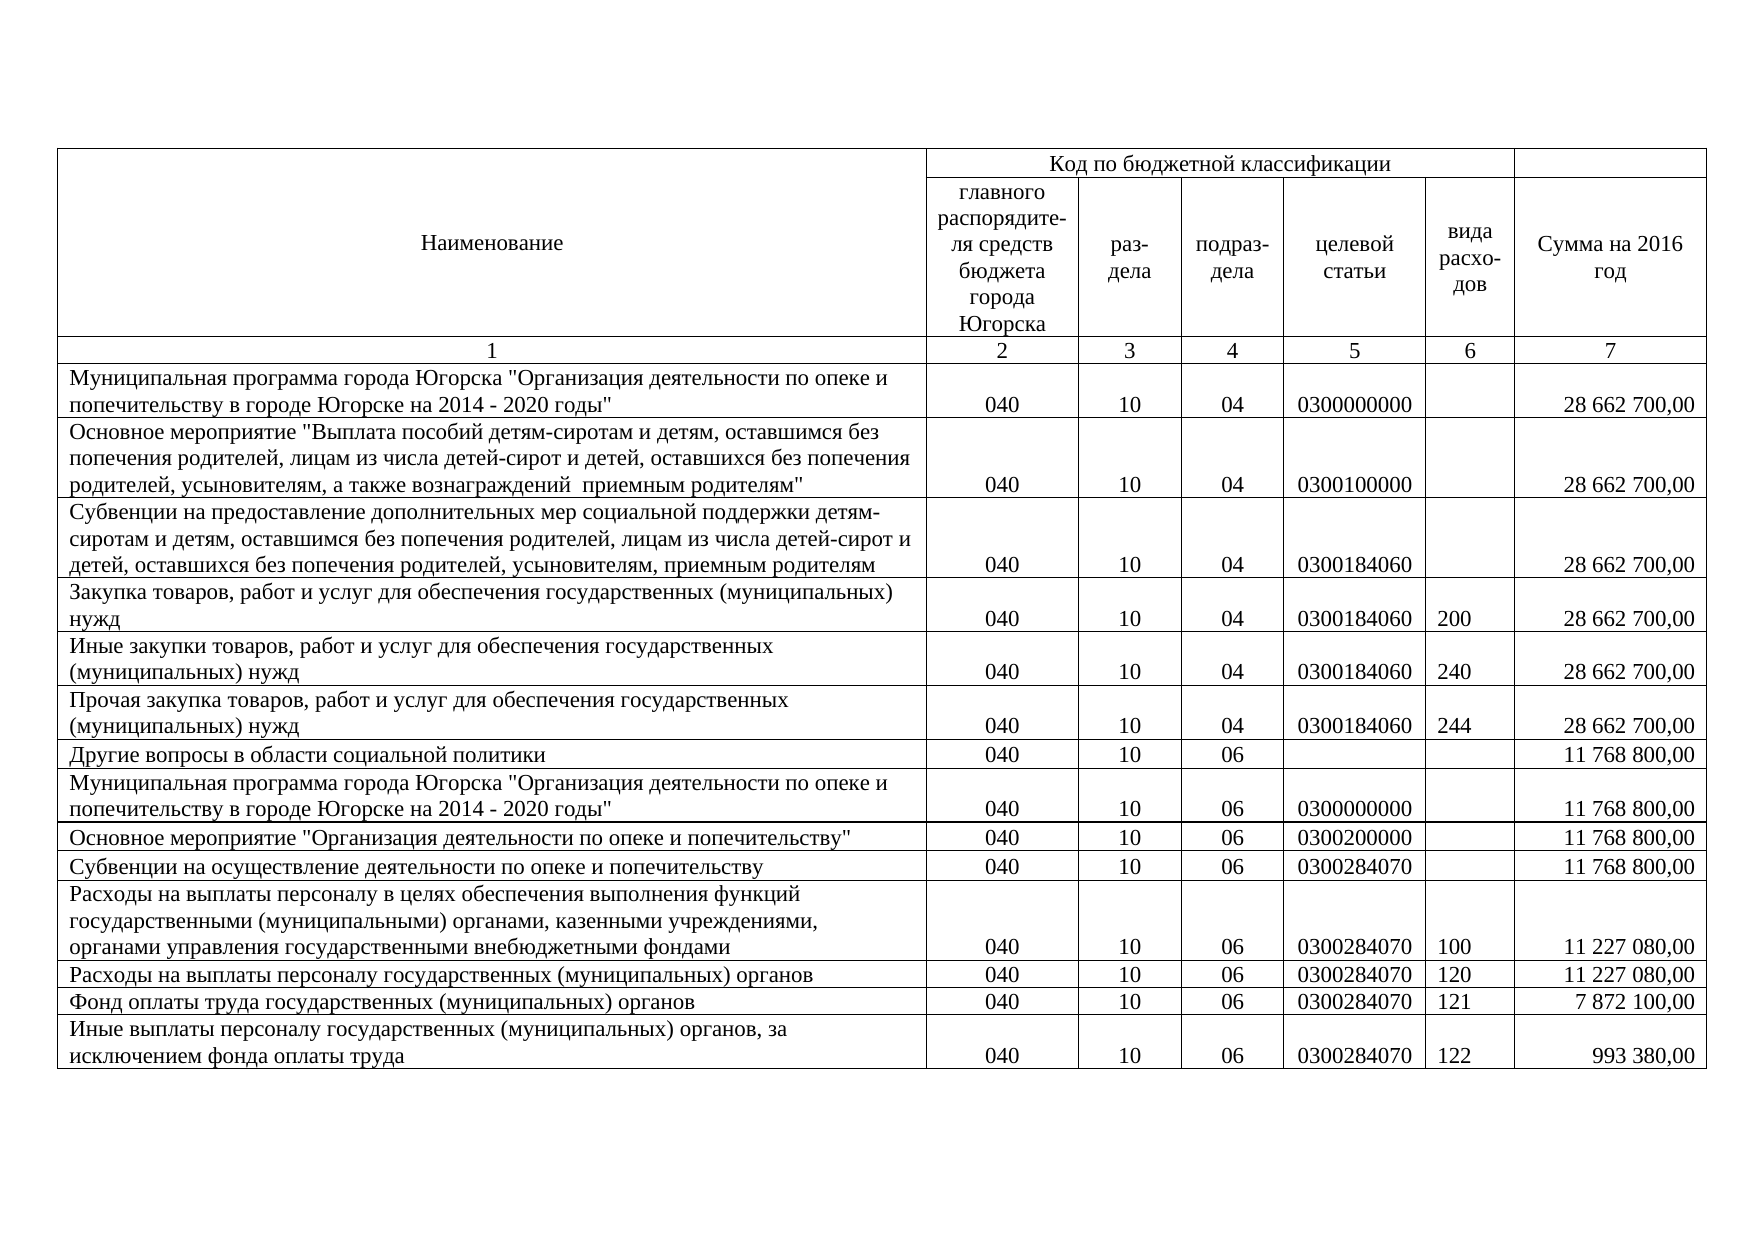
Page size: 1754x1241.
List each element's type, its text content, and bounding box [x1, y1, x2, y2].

table_cell 5 [1284, 337, 1425, 363]
table_cell 7 [1515, 337, 1706, 363]
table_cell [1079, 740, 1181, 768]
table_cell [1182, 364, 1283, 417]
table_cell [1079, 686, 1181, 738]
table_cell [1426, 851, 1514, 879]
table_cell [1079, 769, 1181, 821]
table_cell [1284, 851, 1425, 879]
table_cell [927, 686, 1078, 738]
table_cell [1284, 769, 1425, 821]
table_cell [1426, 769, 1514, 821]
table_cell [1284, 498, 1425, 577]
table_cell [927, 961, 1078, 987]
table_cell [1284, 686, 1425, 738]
table_cell целевой статьи [1284, 178, 1425, 336]
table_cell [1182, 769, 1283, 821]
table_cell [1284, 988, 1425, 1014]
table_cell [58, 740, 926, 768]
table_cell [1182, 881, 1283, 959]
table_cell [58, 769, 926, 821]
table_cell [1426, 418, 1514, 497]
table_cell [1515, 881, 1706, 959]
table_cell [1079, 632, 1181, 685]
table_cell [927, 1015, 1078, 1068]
table_cell вида расхо-дов [1426, 178, 1514, 336]
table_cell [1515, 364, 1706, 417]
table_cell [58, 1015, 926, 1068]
table_header Наименование [58, 149, 926, 336]
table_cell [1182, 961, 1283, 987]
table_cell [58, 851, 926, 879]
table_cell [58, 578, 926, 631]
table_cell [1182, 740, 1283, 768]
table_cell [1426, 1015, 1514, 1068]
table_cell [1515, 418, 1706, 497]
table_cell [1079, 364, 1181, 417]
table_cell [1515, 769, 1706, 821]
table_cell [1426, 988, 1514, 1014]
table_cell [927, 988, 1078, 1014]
table_cell 4 [1182, 337, 1283, 363]
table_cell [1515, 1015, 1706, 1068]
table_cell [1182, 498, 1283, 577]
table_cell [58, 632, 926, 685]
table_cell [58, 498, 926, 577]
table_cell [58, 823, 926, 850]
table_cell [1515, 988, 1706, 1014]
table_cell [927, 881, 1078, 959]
table_header [1515, 149, 1706, 177]
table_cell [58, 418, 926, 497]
table_cell раз-дела [1079, 178, 1181, 336]
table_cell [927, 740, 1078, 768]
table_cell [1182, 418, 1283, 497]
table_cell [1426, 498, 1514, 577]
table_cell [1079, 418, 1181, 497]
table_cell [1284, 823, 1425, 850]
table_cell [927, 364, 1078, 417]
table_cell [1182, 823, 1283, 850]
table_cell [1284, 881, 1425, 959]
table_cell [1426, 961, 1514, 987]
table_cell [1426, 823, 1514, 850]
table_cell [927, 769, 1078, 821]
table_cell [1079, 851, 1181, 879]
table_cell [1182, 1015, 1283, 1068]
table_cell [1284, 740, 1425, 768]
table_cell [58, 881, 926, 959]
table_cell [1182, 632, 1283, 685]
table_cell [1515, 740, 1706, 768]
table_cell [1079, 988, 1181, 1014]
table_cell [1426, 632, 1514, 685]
table_cell 2 [927, 337, 1078, 363]
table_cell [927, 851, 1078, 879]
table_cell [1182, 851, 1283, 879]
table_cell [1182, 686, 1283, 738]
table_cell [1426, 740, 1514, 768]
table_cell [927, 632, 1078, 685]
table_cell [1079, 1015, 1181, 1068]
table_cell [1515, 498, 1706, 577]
table_cell главного распорядите-ля средств бюджета города Югорска [927, 178, 1078, 336]
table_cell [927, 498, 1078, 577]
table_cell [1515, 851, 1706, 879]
table_cell Сумма на 2016 год [1515, 178, 1706, 336]
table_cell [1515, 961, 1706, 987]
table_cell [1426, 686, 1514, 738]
table_cell подраз-дела [1182, 178, 1283, 336]
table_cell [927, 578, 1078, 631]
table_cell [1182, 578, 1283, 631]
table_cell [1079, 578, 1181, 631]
table_header Код по бюджетной классификации [927, 149, 1514, 177]
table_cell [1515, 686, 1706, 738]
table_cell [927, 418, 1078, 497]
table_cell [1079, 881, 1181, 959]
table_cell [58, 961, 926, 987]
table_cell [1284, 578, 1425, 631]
table_cell 6 [1426, 337, 1514, 363]
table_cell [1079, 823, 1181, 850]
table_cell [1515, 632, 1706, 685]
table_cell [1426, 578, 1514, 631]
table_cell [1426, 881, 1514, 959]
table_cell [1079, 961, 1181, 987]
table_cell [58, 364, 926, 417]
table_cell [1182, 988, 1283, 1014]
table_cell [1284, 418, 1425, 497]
table_cell 3 [1079, 337, 1181, 363]
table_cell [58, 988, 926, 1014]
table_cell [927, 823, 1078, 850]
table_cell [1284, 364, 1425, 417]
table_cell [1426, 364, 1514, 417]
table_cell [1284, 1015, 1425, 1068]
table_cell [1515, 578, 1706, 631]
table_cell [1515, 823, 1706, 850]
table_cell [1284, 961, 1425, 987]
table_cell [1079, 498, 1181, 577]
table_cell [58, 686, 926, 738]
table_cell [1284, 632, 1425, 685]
table_cell 1 [58, 337, 926, 363]
